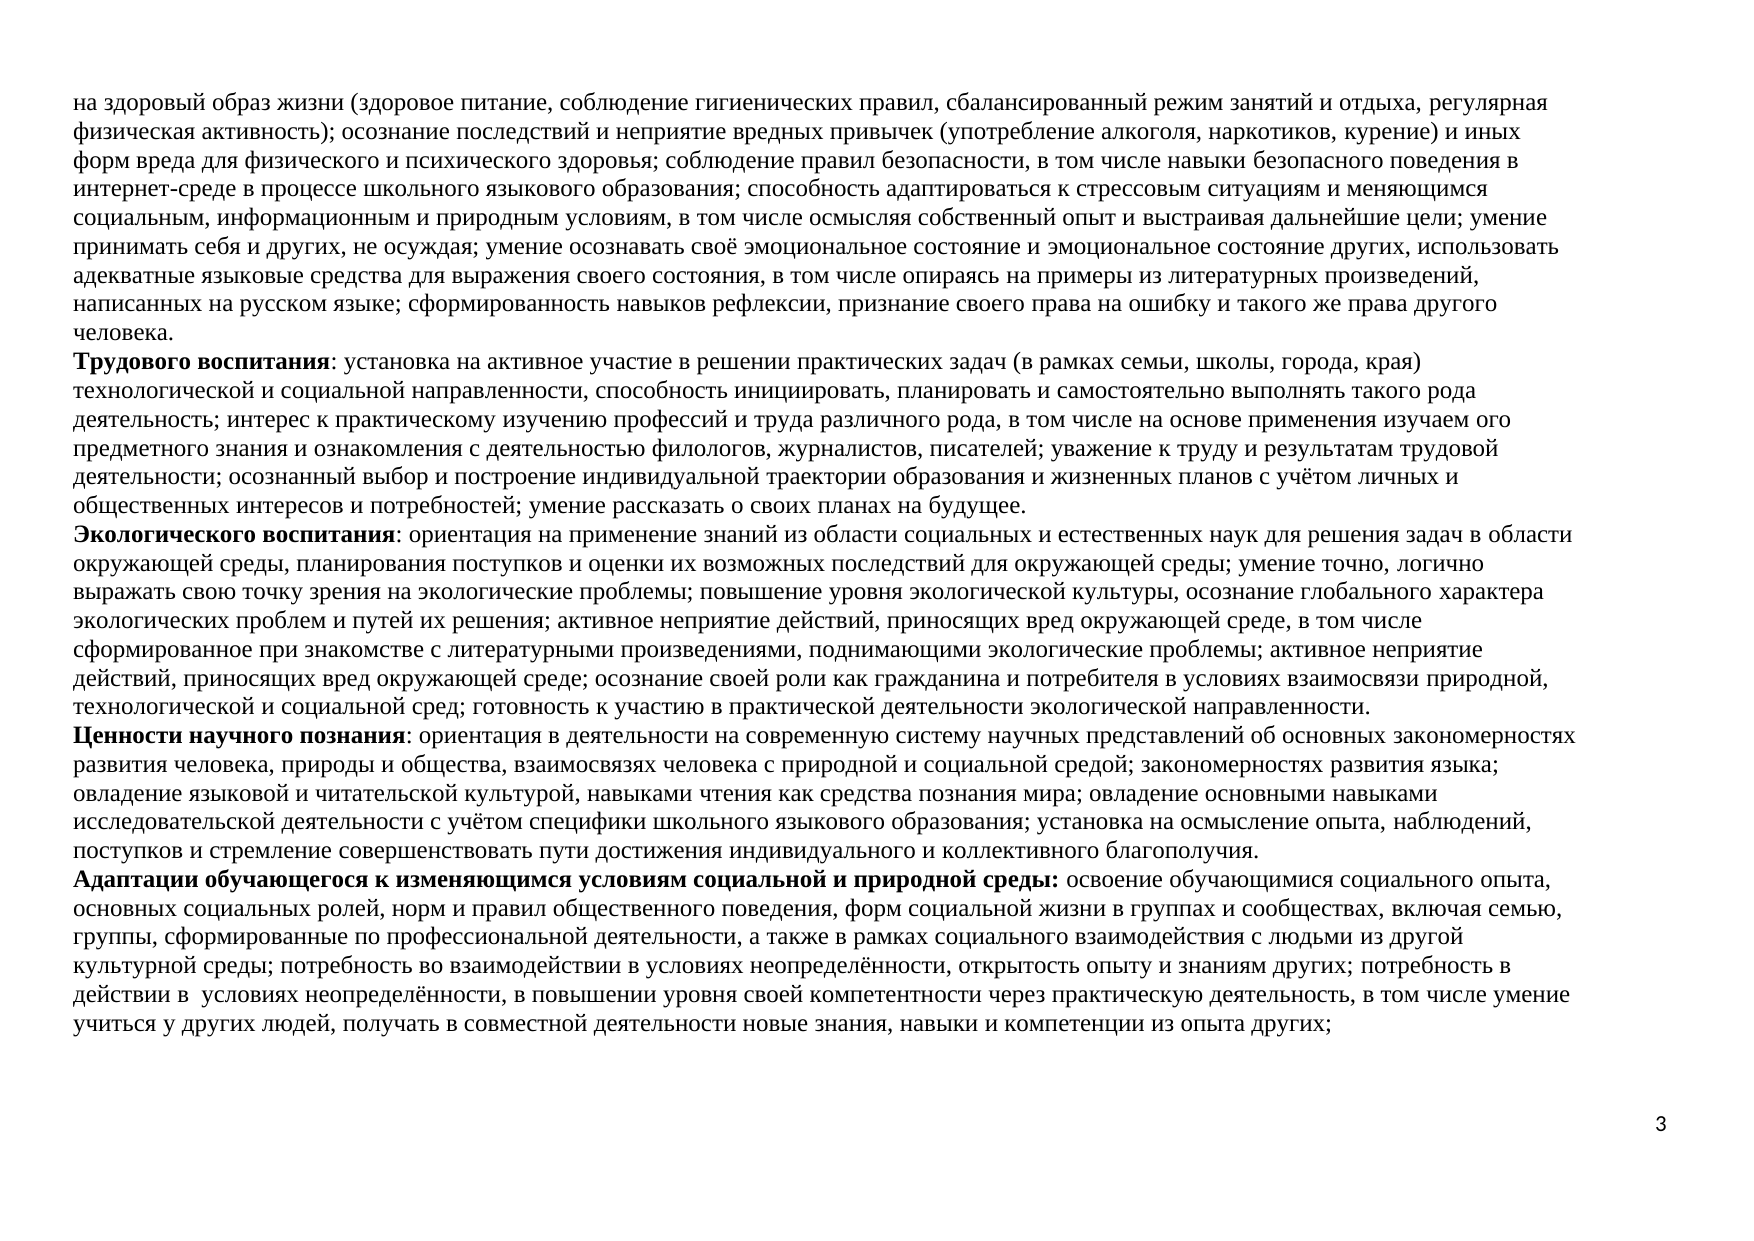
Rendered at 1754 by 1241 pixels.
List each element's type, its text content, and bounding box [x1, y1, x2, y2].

text Ценности научного познания: ориентация в деятельности на современную систему научных представлений об основных закономерностях развития человека, природы и общества, взаимосвязях человека с природной и социальной средой; закономерностях развития языка; овладение языковой и читательской культурой, навыками чтения как средства познания мира; овладение основными навыками исследовательской деятельности с учётом специфики школьного языкового образования; установка на осмысление опыта, наблюдений, поступков и стремление совершенствовать пути достижения индивидуального и коллективного благополучия. [73, 720, 1578, 864]
text на здоровый образ жизни (здоровое питание, соблюдение гигиенических правил, сбалансированный режим занятий и отдыха, регулярная физическая активность); осознание последствий и неприятие вредных привычек (употребление алкоголя, наркотиков, курение) и иных форм вреда для физического и психического здоровья; соблюдение правил безопасности, в том числе навыки безопасного поведения в интернет-среде в процессе школьного языкового образования; способность адаптироваться к стрессовым ситуациям и меняющимся социальным, информационным и природным условиям, в том числе осмысляя собственный опыт и выстраивая дальнейшие цели; умение принимать себя и других, не осуждая; умение осознавать своё эмоциональное состояние и эмоциональное состояние других, использовать адекватные языковые средства для выражения своего состояния, в том числе опираясь на примеры из литературных произведений, написанных на русском языке; сформированность навыков рефлексии, признание своего права на ошибку и такого же права другого человека. [73, 87, 1565, 346]
text Экологического воспитания: ориентация на применение знаний из области социальных и естественных наук для решения задач в области окружающей среды, планирования поступков и оценки их возможных последствий для окружающей среды; умение точно, логично выражать свою точку зрения на экологические проблемы; повышение уровня экологической культуры, осознание глобального характера экологических проблем и путей их решения; активное неприятие действий, приносящих вред окружающей среде, в том числе сформированное при знакомстве с литературными произведениями, поднимающими экологические проблемы; активное неприятие действий, приносящих вред окружающей среде; осознание своей роли как гражданина и потребителя в условиях взаимосвязи природной, технологической и социальной сред; готовность к участию в практической деятельности экологической направленности. [73, 519, 1581, 720]
text Адаптации обучающегося к изменяющимся условиям социальной и природной среды: освоение обучающимися социального опыта, основных социальных ролей, норм и правил общественного поведения, форм социальной жизни в группах и сообществах, включая семью, группы, сформированные по профессиональной деятельности, а также в рамках социального взаимодействия с людьми из другой культурной среды; потребность во взаимодействии в условиях неопределённости, открытость опыту и знаниям других; потребность в действии в условиях неопределённости, в повышении уровня своей компетентности через практическую деятельность, в том числе умение учиться у других людей, получать в совместной деятельности новые знания, навыки и компетенции из опыта других; [73, 864, 1578, 1036]
text Трудового воспитания: установка на активное участие в решении практических задач (в рамках семьи, школы, города, края) технологической и социальной направленности, способность инициировать, планировать и самостоятельно выполнять такого рода деятельность; интерес к практическому изучению профессий и труда различного рода, в том числе на основе применения изучаем ого предметного знания и ознакомления с деятельностью филологов, журналистов, писателей; уважение к труду и результатам трудовой деятельности; осознанный выбор и построение индивидуальной траектории образования и жизненных планов с учётом личных и общественных интересов и потребностей; умение рассказать о своих планах на будущее. [73, 346, 1578, 519]
